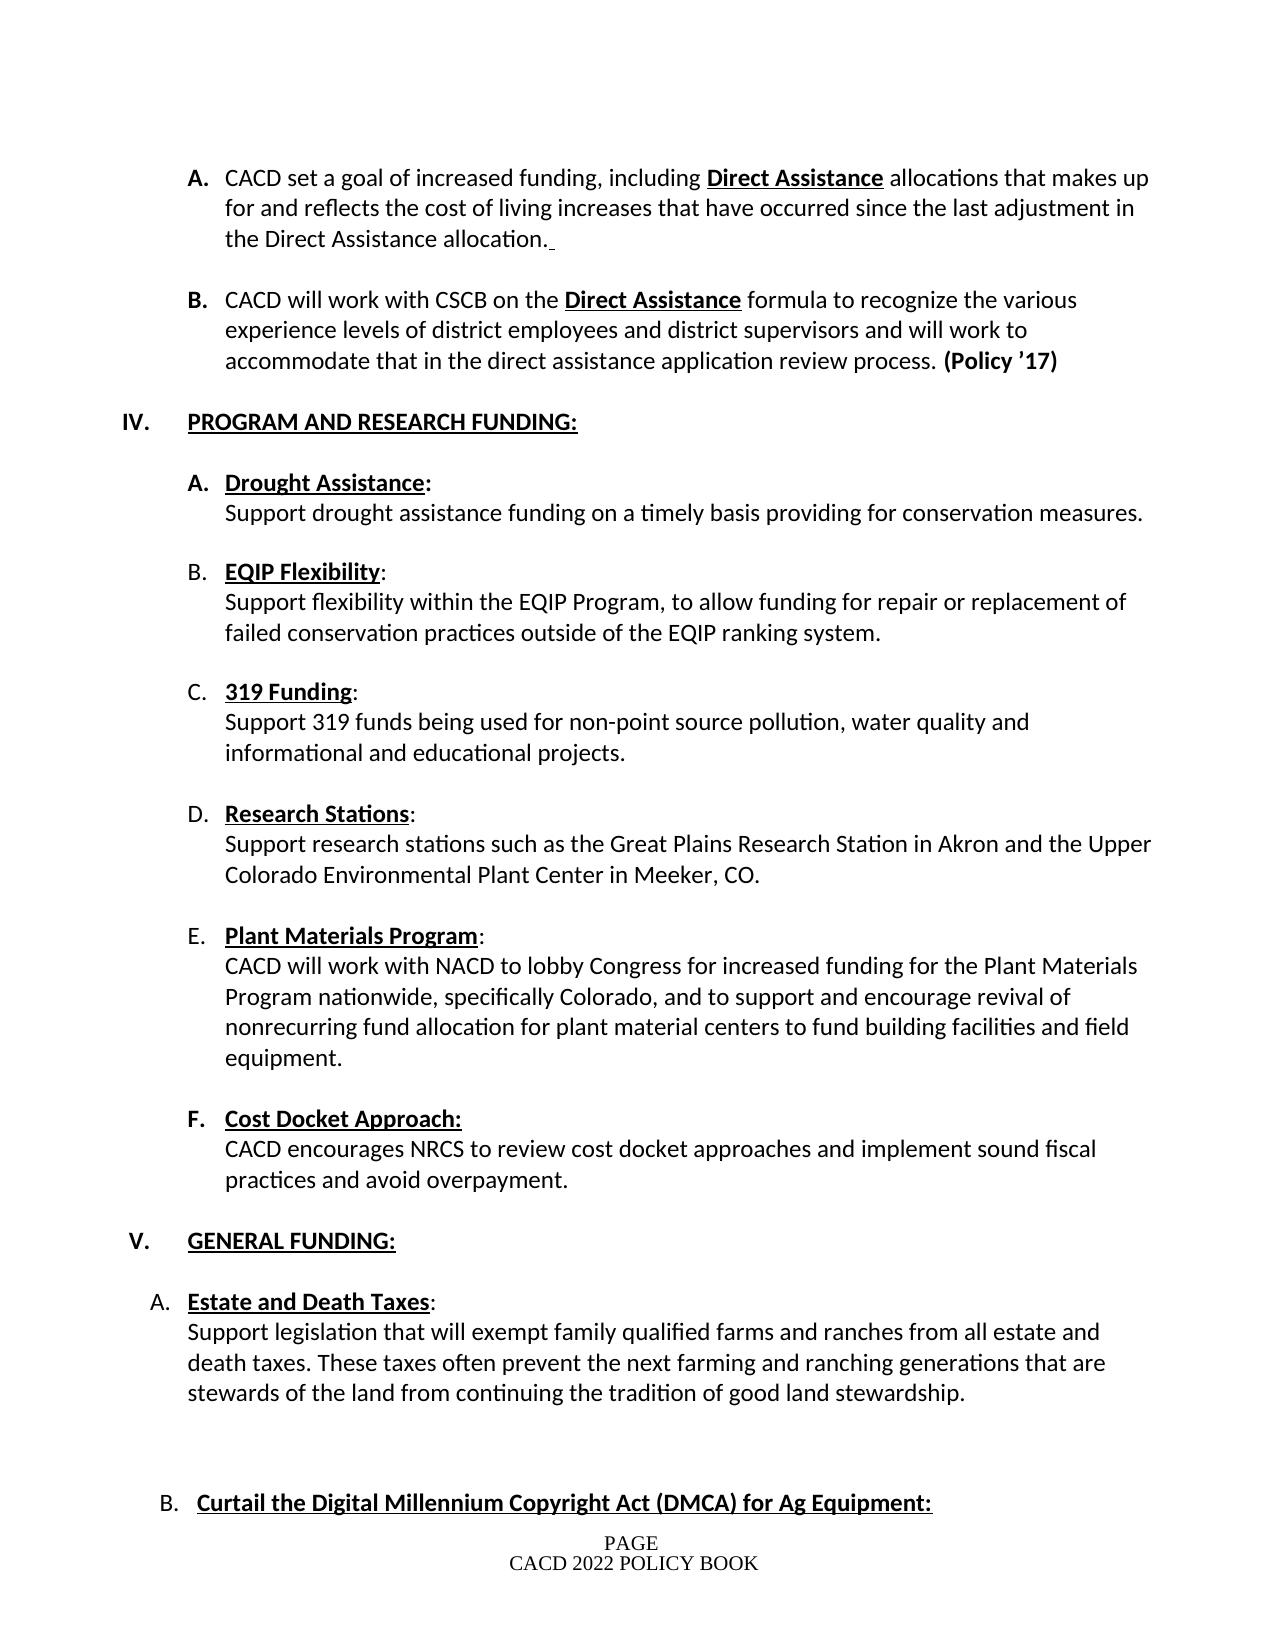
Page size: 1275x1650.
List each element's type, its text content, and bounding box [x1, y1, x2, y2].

list Estate and Death Taxes: [150, 1286, 1155, 1317]
list PROGRAM AND RESEARCH FUNDING: [150, 406, 1155, 436]
list Support drought assistance funding on a timely basis providing for conservation measures. [225, 497, 1155, 556]
list Support flexibility within the EQIP Program, to allow funding for repair or replacement of failed conservation practices outside of the EQIP ranking system. [225, 587, 1155, 676]
list Plant Materials Program: [187, 920, 1155, 950]
list EQIP Flexibility: [187, 556, 1155, 587]
list CACD set a goal of increased funding, including Direct Assistance allocations that makes up for and reflects the cost of living increases that have occurred since the last adjustment in the Direct Assistance allocation. [187, 162, 1155, 253]
list 319 Funding: [187, 676, 1155, 706]
list Research Stations: [187, 798, 1155, 828]
list Drought Assistance: [187, 467, 1155, 497]
list Support 319 funds being used for non-point source pollution, water quality and informational and educational projects. [225, 706, 1155, 767]
list CACD encourages NRCS to review cost docket approaches and implement sound fiscal practices and avoid overpayment. [225, 1133, 1155, 1194]
list CACD will work with NACD to lobby Congress for increased funding for the Plant Materials Program nationwide, specifically Colorado, and to support and encourage revival of nonrecurring fund allocation for plant material centers to fund building facilities and field equipment. [225, 950, 1155, 1072]
list Support research stations such as the Great Plains Research Station in Akron and the Upper Colorado Environmental Plant Center in Meeker, CO. [225, 828, 1155, 889]
text Support legislation that will exempt family qualified farms and ranches from all estate and death taxes. These taxes often prevent the next farming and ranching generations that are stewards of the land from continuing the tradition of good land stewardship. [187, 1317, 1155, 1408]
list Cost Docket Approach: [187, 1103, 1155, 1133]
list GENERAL FUNDING: [150, 1225, 1155, 1256]
list CACD will work with CSCB on the Direct Assistance formula to recognize the various experience levels of district employees and district supervisors and will work to accommodate that in the direct assistance application review process. (Policy ’17) [187, 284, 1155, 375]
list Curtail the Digital Millennium Copyright Act (DMCA) for Ag Equipment: [159, 1487, 1155, 1517]
